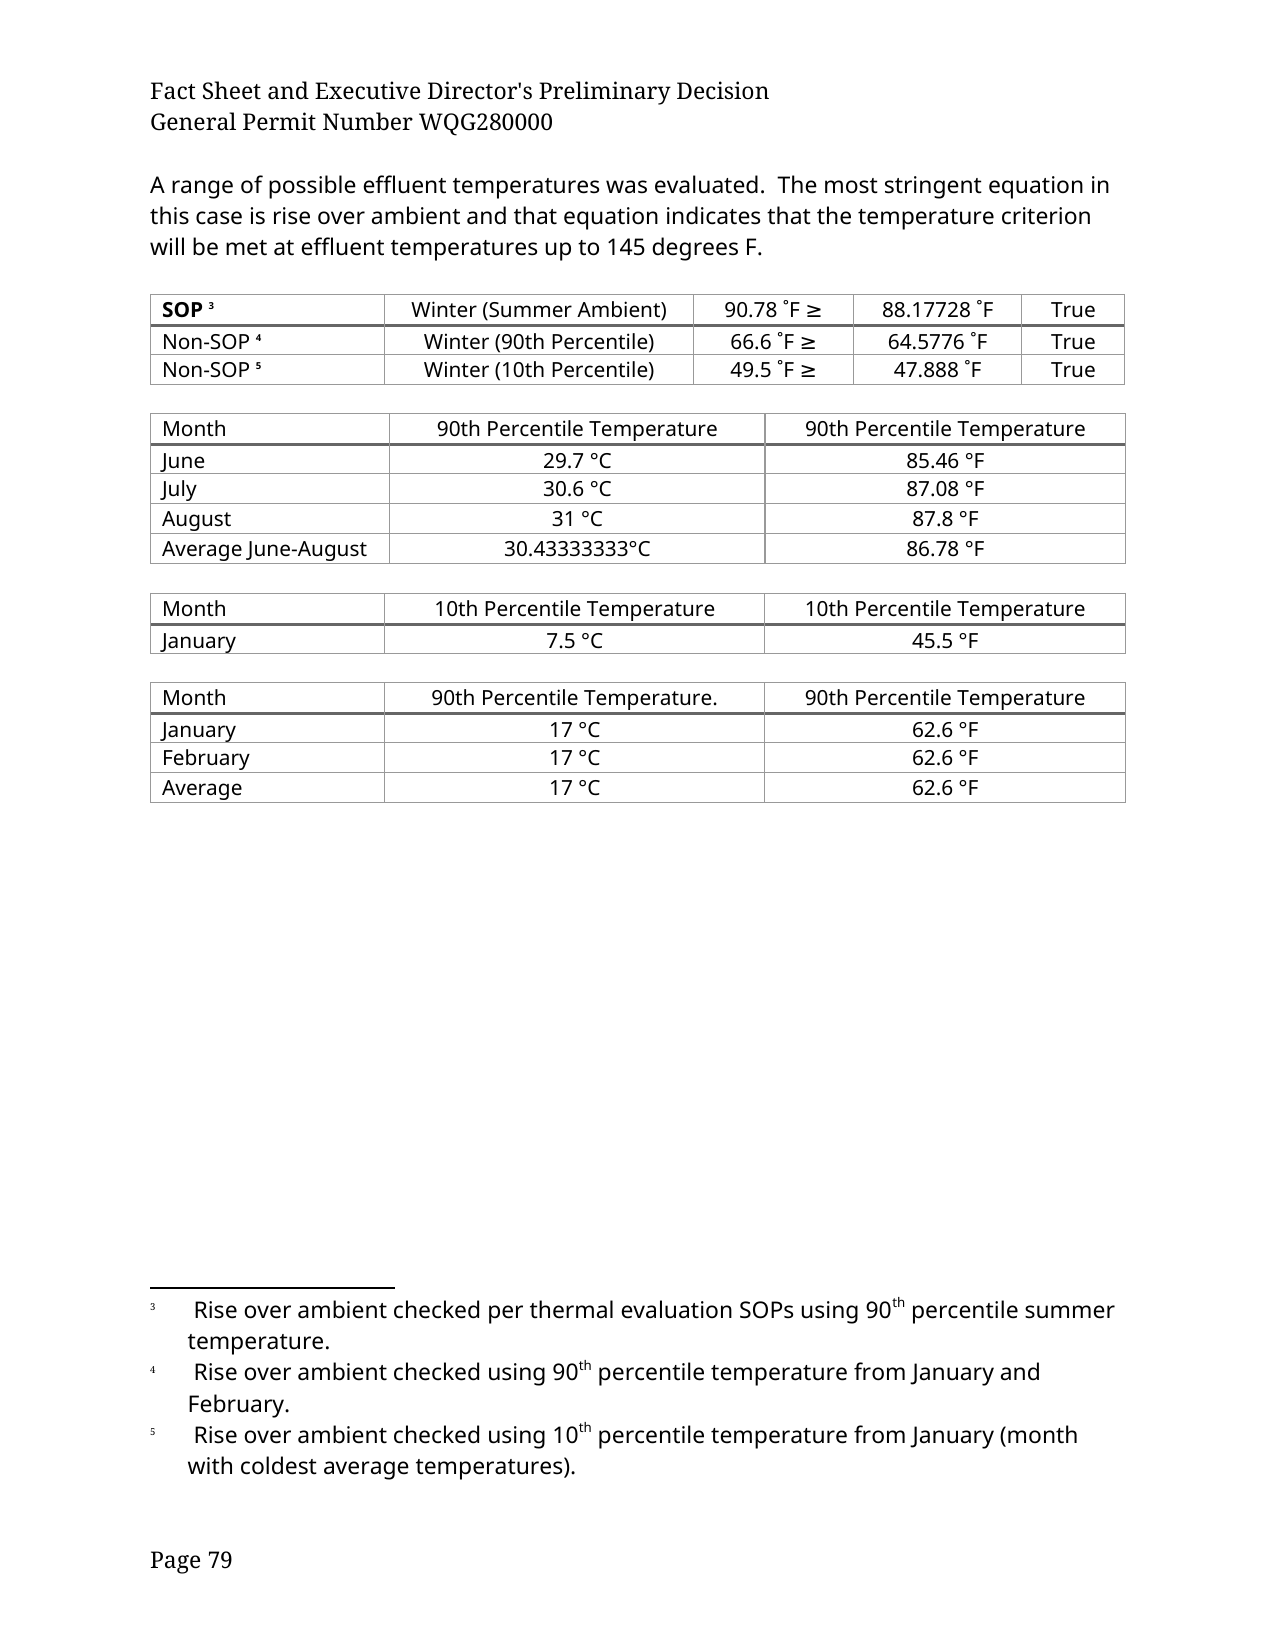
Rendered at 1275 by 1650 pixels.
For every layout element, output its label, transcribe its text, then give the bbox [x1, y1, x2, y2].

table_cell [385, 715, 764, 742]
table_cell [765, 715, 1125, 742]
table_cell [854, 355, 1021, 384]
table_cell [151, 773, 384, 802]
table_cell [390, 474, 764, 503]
text A range of possible effluent temperatures was evaluated. The most stringent equation in this case is rise over ambient and that equation indicates that the temperature criterion will be met at effluent temperatures up to 145 degrees F. [150, 169, 1125, 262]
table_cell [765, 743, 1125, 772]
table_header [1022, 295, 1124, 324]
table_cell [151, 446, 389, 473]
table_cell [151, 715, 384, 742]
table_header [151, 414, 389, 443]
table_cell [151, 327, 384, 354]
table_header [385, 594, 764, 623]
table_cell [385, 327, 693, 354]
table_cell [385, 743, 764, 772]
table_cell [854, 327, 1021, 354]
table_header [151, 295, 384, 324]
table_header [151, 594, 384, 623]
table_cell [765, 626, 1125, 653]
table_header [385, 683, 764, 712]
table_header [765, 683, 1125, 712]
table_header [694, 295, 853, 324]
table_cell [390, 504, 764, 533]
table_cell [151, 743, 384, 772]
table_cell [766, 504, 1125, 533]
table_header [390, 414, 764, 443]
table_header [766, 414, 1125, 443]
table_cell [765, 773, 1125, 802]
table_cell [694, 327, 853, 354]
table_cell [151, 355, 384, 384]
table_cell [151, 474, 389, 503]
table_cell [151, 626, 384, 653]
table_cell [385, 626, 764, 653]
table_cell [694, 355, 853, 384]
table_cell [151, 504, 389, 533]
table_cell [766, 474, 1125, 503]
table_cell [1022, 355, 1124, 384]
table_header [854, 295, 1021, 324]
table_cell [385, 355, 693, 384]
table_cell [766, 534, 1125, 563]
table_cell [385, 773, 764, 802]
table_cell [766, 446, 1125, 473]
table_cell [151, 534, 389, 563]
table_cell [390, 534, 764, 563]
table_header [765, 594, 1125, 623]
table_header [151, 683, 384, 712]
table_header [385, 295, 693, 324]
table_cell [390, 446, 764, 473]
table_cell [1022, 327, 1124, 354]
